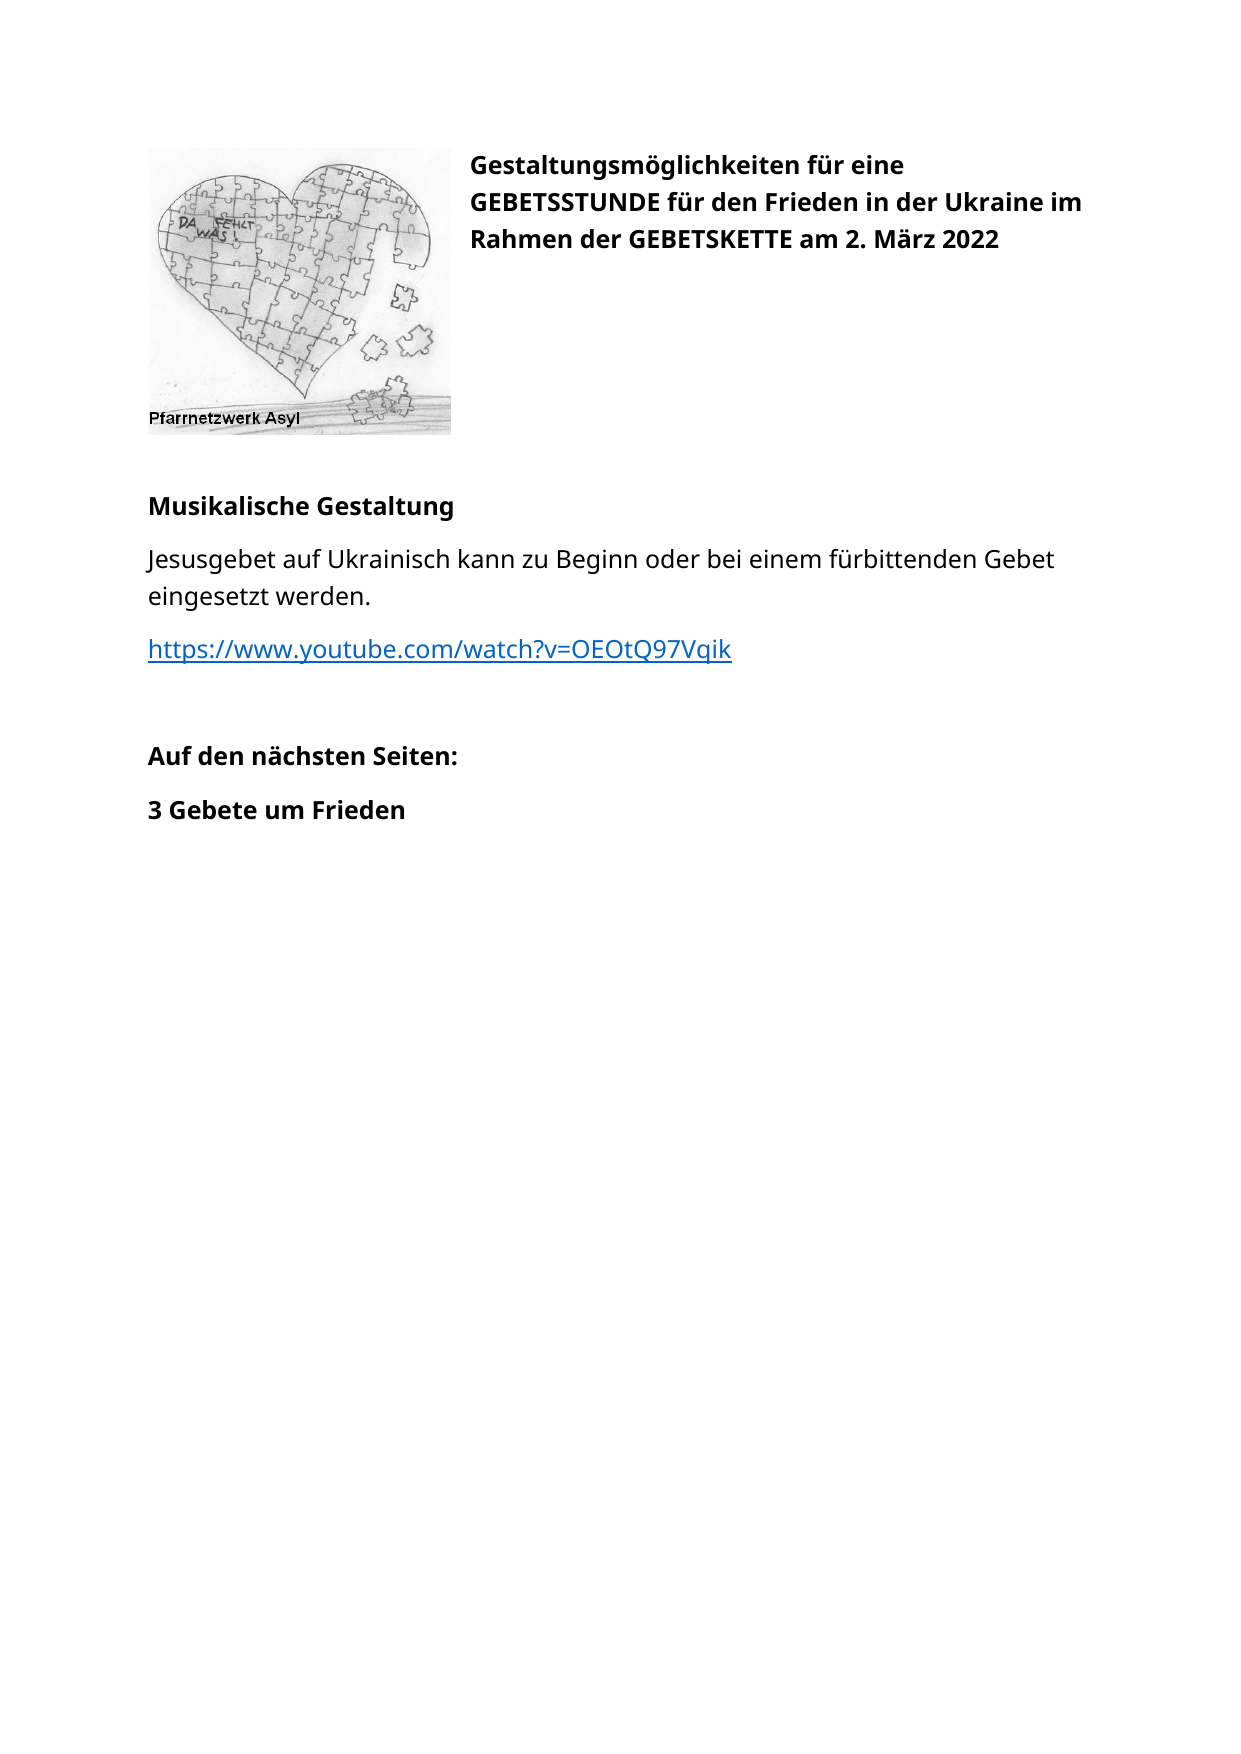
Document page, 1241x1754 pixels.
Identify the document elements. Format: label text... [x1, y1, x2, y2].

text Jesusgebet auf Ukrainisch kann zu Beginn oder bei einem fürbittenden Gebet eingesetzt werden. [148, 542, 1092, 613]
text 3 Gebete um Frieden [148, 792, 1092, 826]
text Musikalische Gestaltung [148, 488, 1092, 522]
picture [148, 148, 451, 435]
text Gestaltungsmöglichkeiten für eine GEBETSSTUNDE für den Frieden in der Ukraine im Rahmen der GEBETSKETTE am 2. März 2022 [451, 148, 1092, 255]
text Auf den nächsten Seiten: [148, 739, 1092, 773]
text https://www.youtube.com/watch?v=OEOtQ97Vqik [148, 632, 1092, 666]
